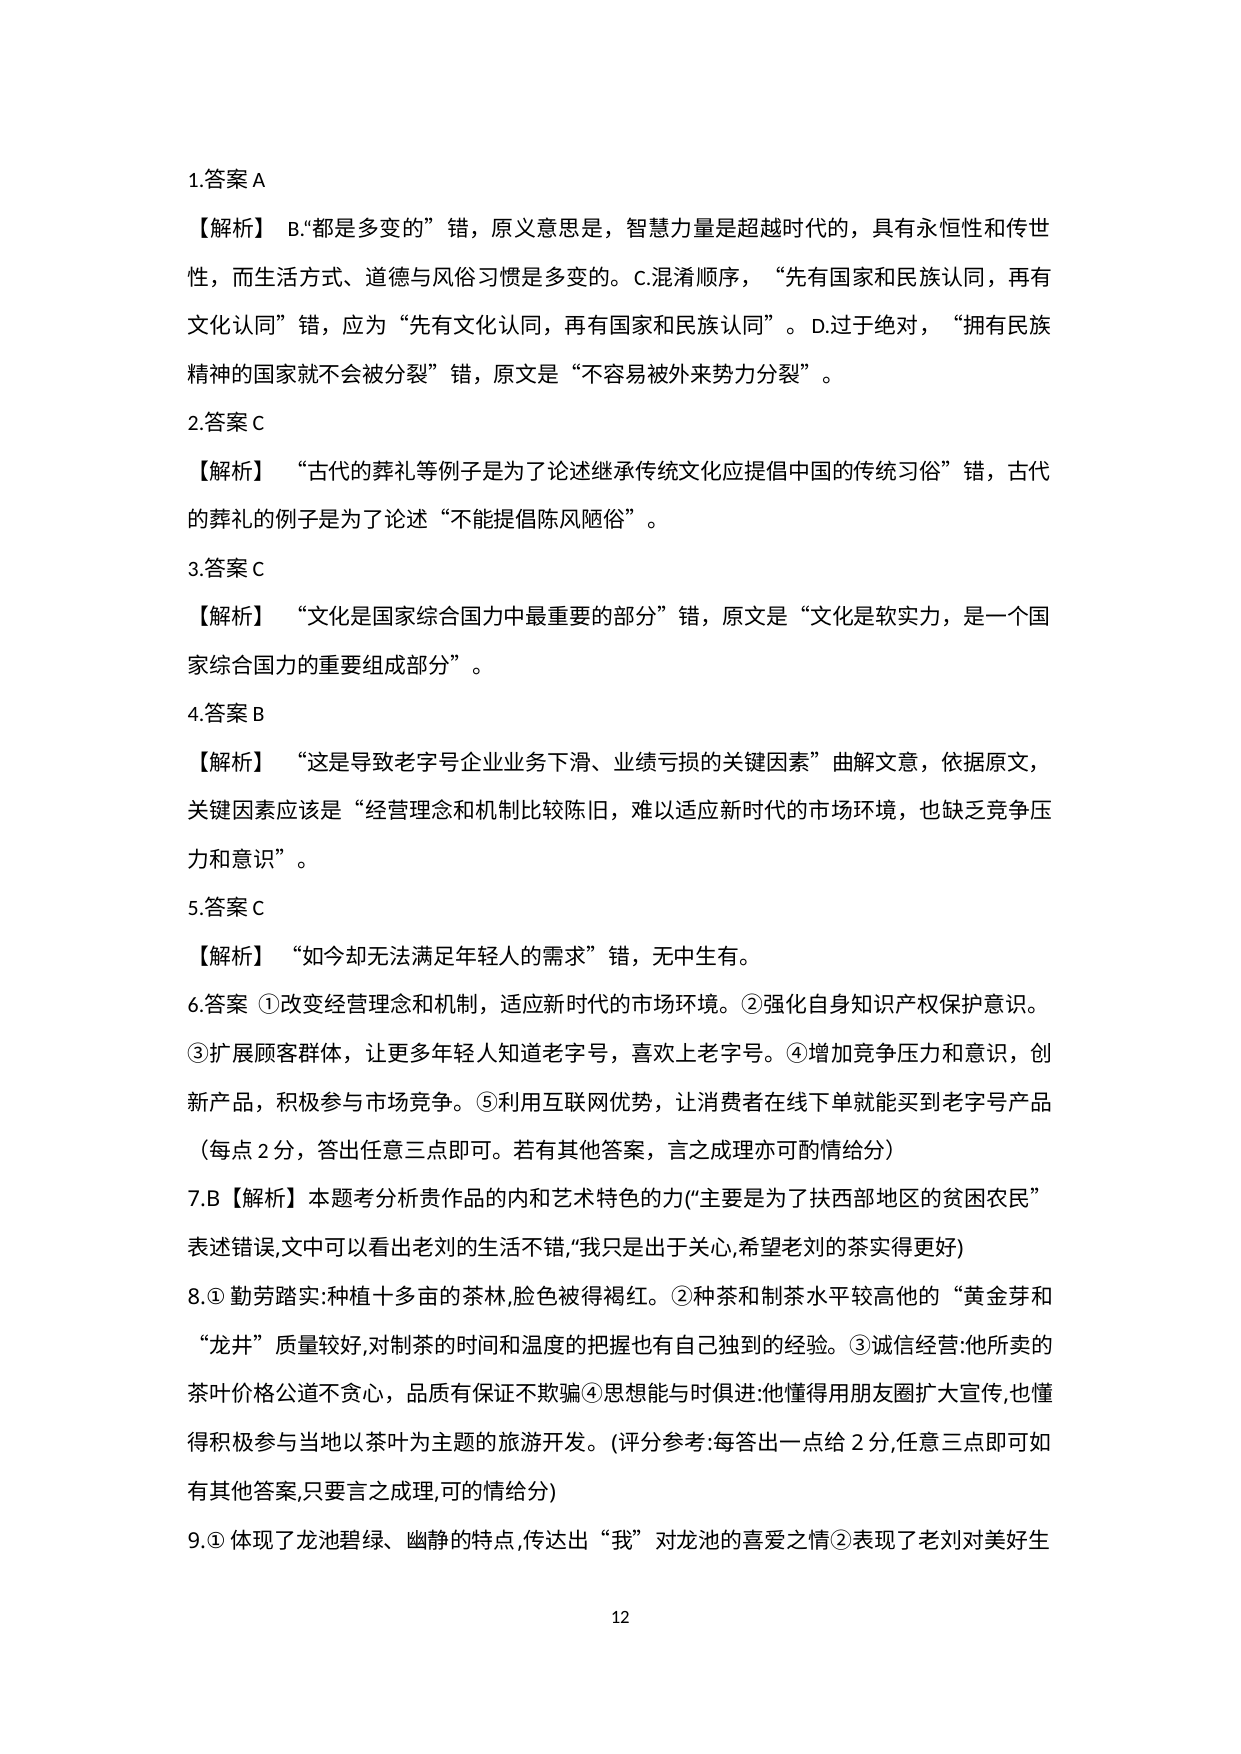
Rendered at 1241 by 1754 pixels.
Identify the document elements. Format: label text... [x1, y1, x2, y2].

text 5.答案C [187, 890, 1053, 922]
text 1.答案A [187, 162, 1053, 194]
text 2.答案C [187, 405, 1053, 437]
text 【解析】 B.“都是多变的”错，原义意思是，智慧力量是超越时代的，具有永恒性和传世性，而生活方式、道德与风俗习惯是多变的。C.混淆顺序，“先有国家和民族认同，再有文化认同”错，应为“先有文化认同，再有国家和民族认同”。D.过于绝对，“拥有民族精神的国家就不会被分裂”错，原文是“不容易被外来势力分裂”。 [187, 210, 1053, 389]
text 4.答案B [187, 696, 1053, 728]
text 【解析】 “文化是国家综合国力中最重要的部分”错，原文是“文化是软实力，是一个国家综合国力的重要组成部分”。 [187, 599, 1053, 680]
text 6.答案 ①改变经营理念和机制，适应新时代的市场环境。②强化自身知识产权保护意识。③扩展顾客群体，让更多年轻人知道老字号，喜欢上老字号。④增加竞争压力和意识，创新产品，积极参与市场竞争。⑤利用互联网优势，让消费者在线下单就能买到老字号产品。（每点2分，答出任意三点即可。若有其他答案，言之成理亦可酌情给分） [187, 987, 1053, 1165]
text 【解析】 “这是导致老字号企业业务下滑、业绩亏损的关键因素”曲解文意，依据原文，关键因素应该是“经营理念和机制比较陈旧，难以适应新时代的市场环境，也缺乏竞争压力和意识”。 [187, 744, 1053, 874]
text 【解析】 “古代的葬礼等例子是为了论述继承传统文化应提倡中国的传统习俗”错，古代的葬礼的例子是为了论述“不能提倡陈风陋俗”。 [187, 453, 1053, 534]
text 3.答案C [187, 550, 1053, 583]
text 【解析】 “如今却无法满足年轻人的需求”错，无中生有。 [187, 938, 1053, 971]
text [187, 1181, 1053, 1555]
